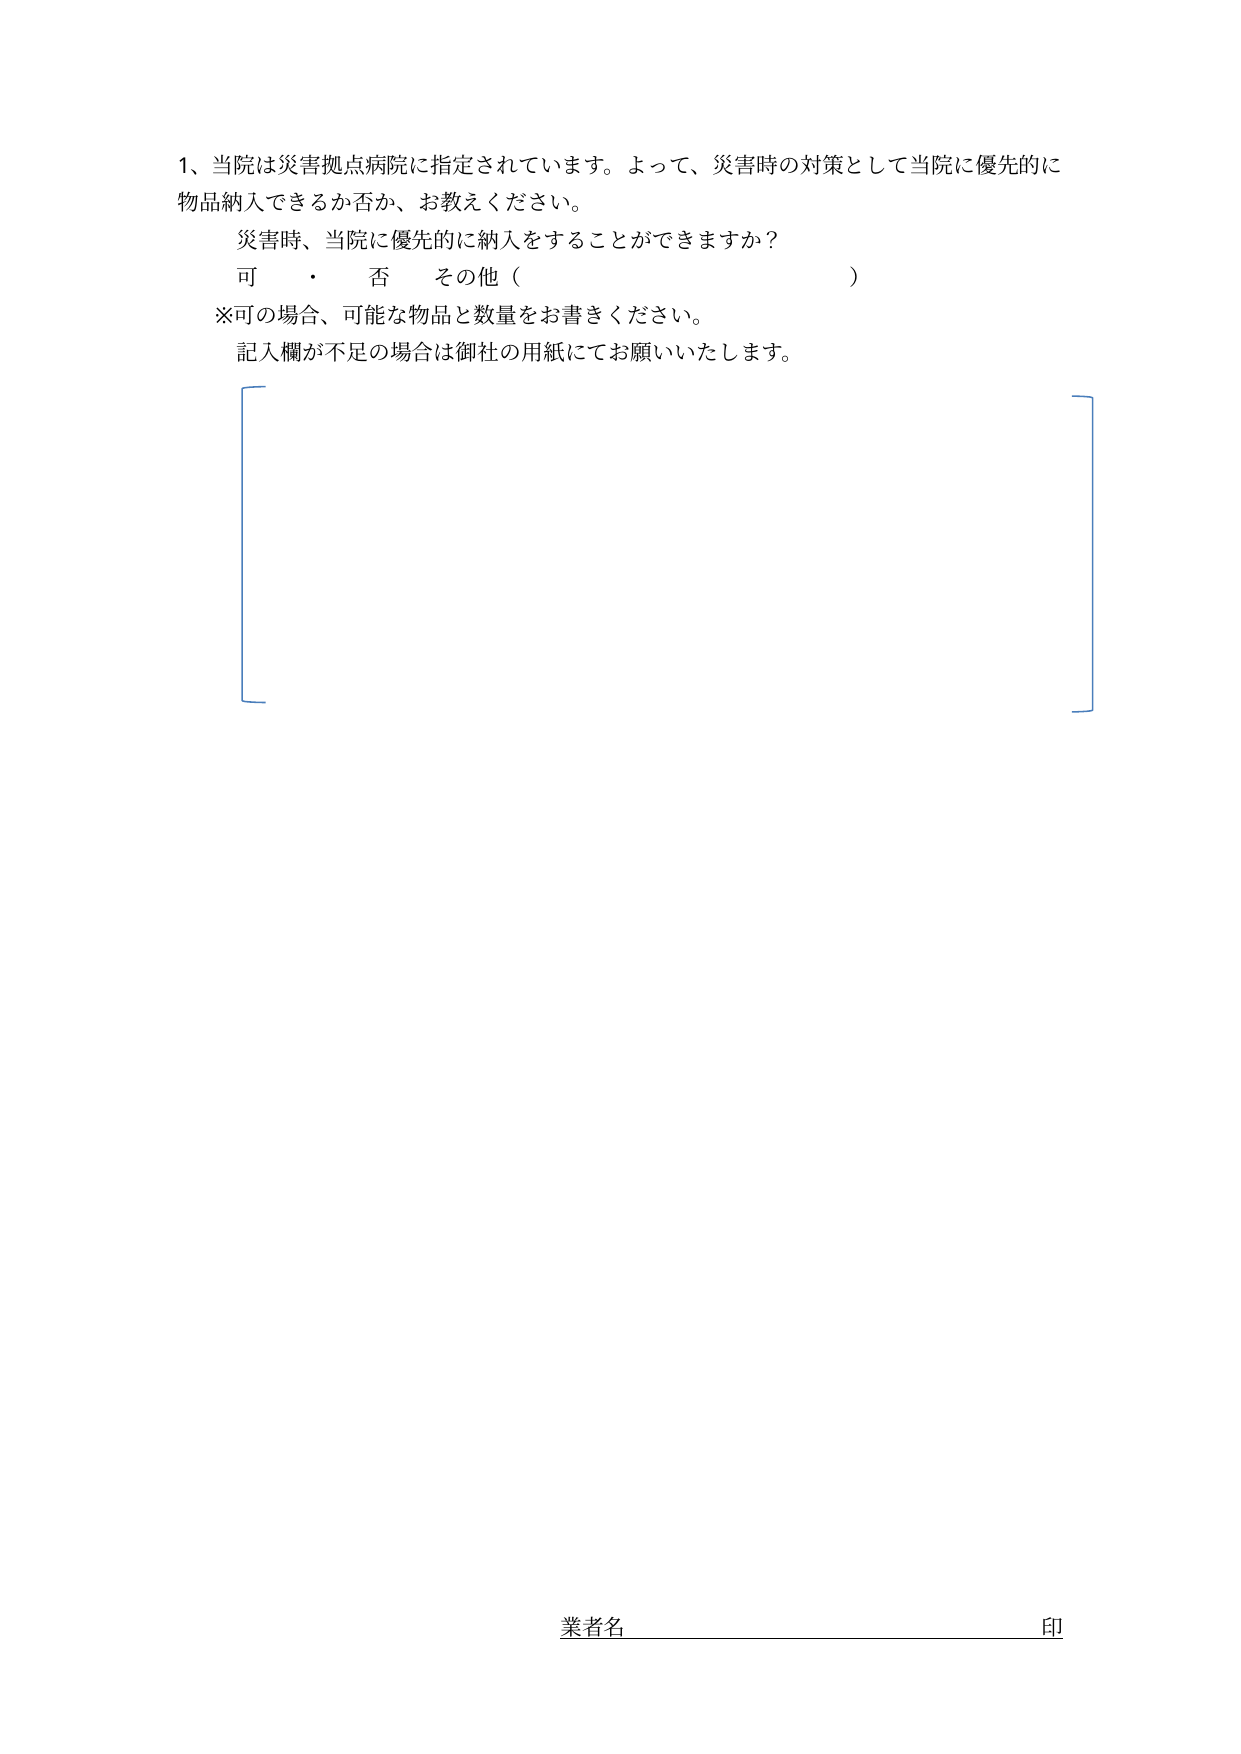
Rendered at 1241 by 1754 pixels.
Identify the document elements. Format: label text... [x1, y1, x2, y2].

list 可 ・ 否 その他（ ） [215, 258, 1063, 295]
list ※可の場合、可能な物品と数量をお書きください。 [215, 295, 1063, 333]
text 業者名 印 [177, 1608, 1063, 1645]
list 記入欄が不足の場合は御社の用紙にてお願いいたします。 [215, 333, 1063, 370]
text 1、当院は災害拠点病院に指定されています。よって、災害時の対策として当院に優先的に物品納入できるか否か、お教えください。 [177, 145, 1063, 220]
list 災害時、当院に優先的に納入をすることができますか？ [215, 220, 1063, 258]
